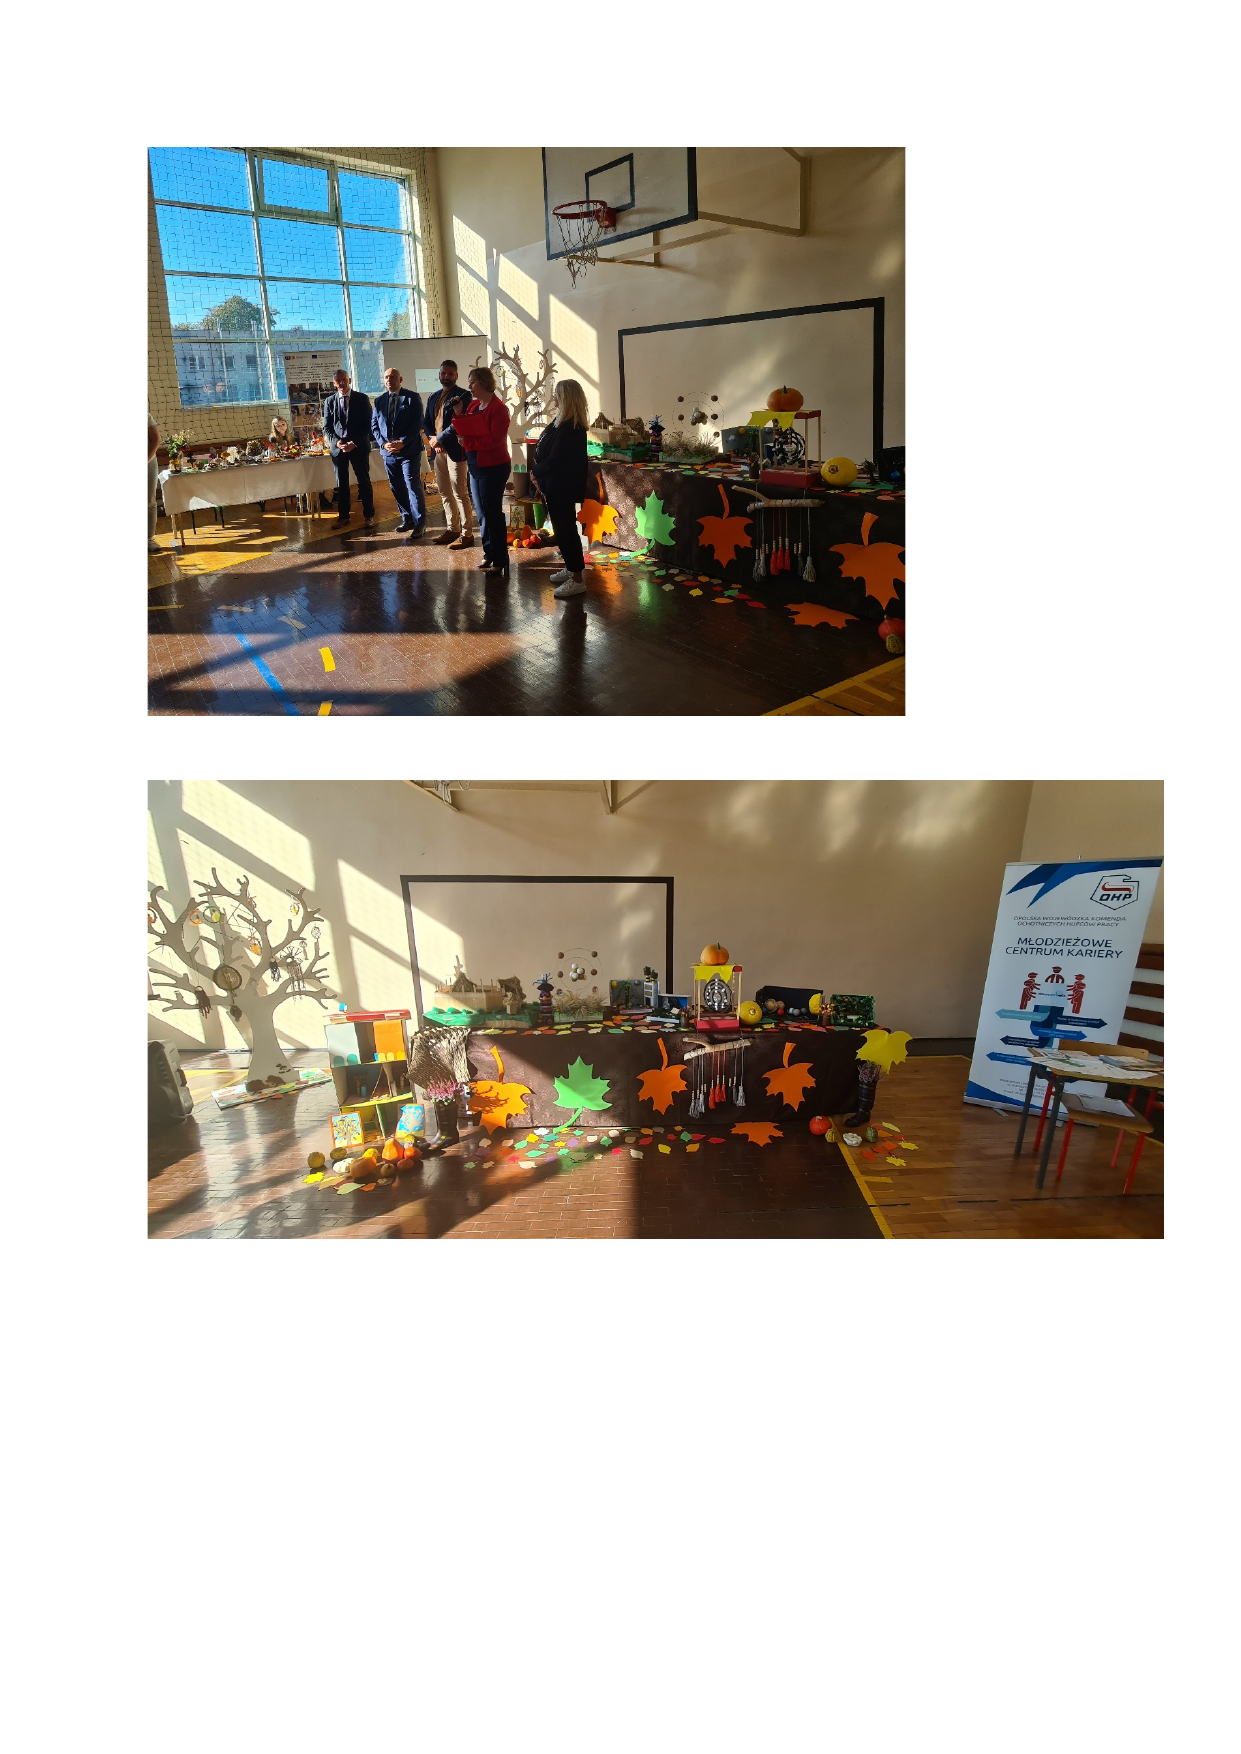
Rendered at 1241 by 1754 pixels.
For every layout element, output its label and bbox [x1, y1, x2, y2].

picture [147, 147, 906, 716]
picture [147, 780, 1164, 1239]
